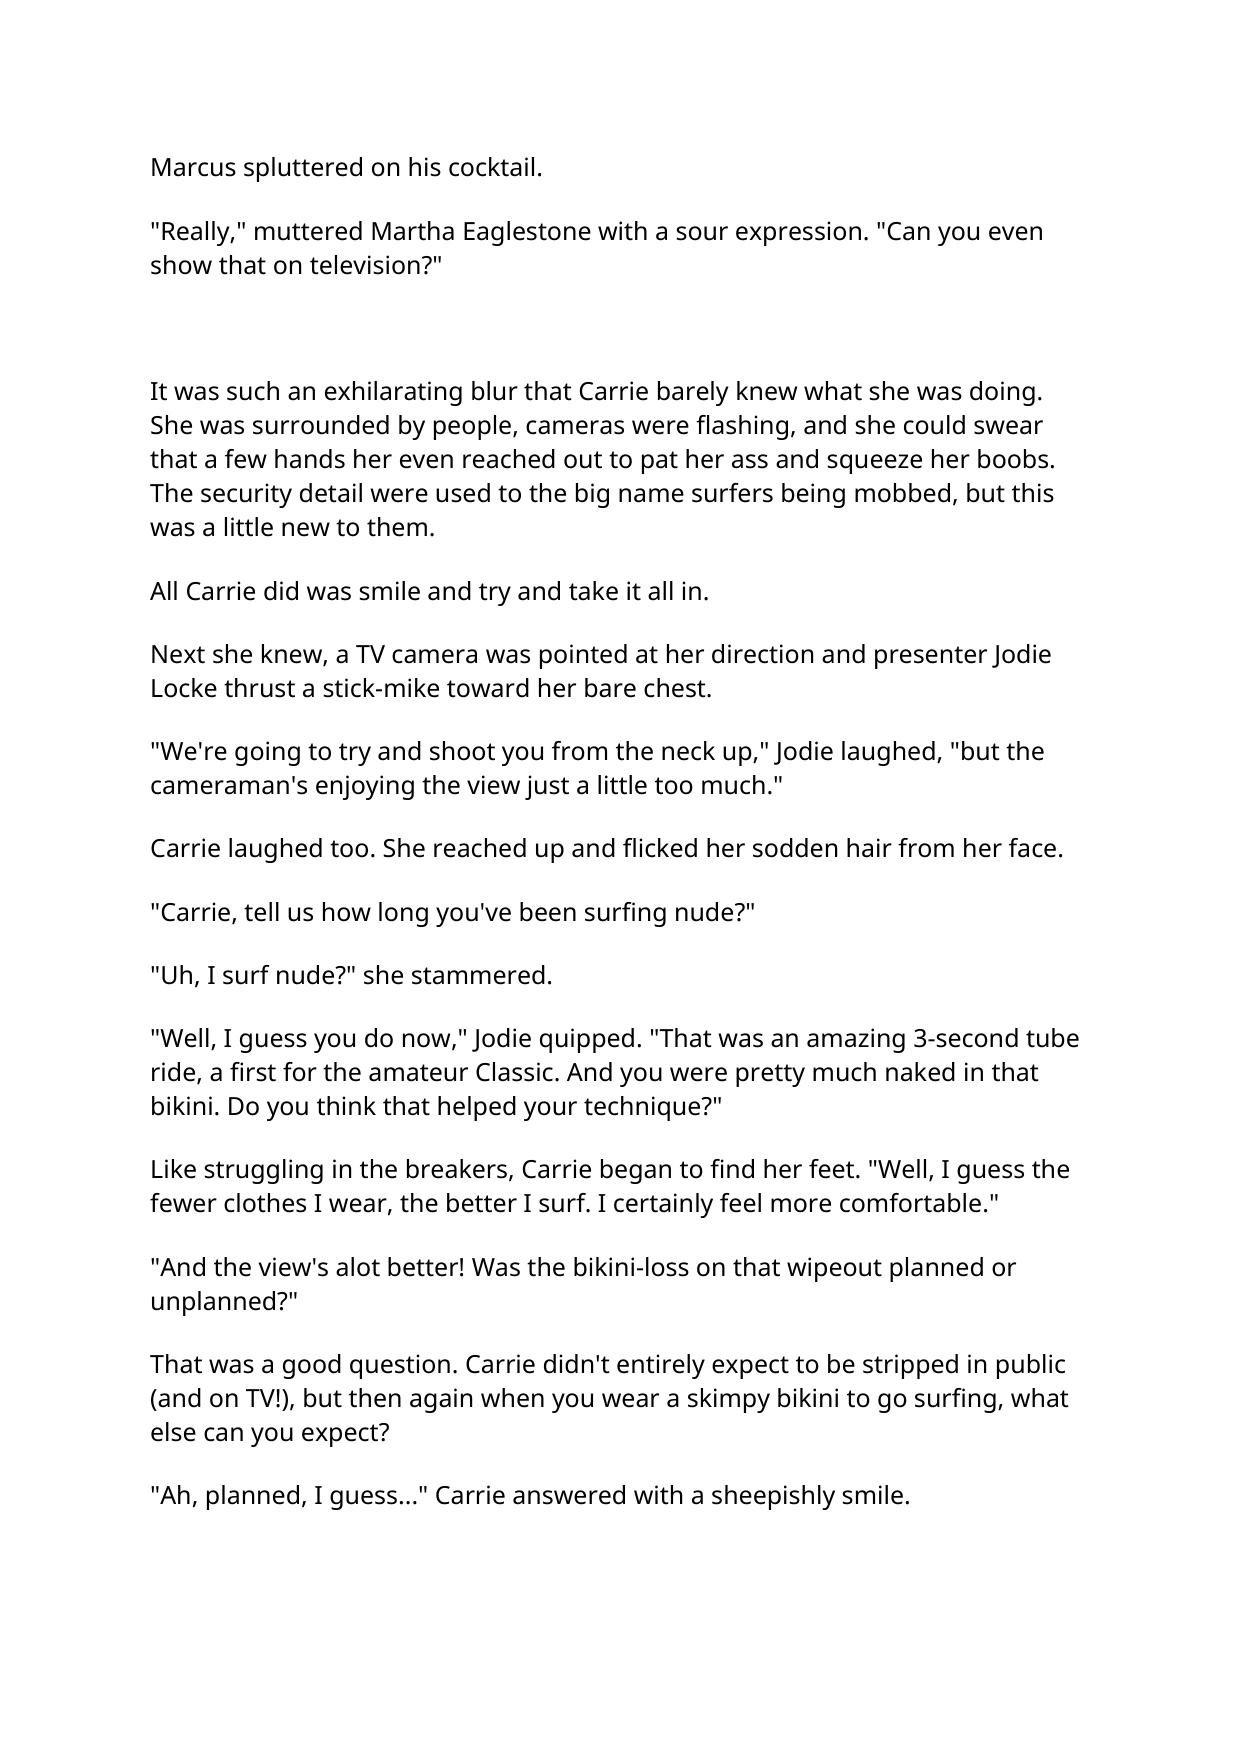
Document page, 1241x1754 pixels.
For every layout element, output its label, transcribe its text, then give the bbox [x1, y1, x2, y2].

text "We're going to try and shoot you from the neck up," Jodie laughed, "but the cameraman's enjoying the view just a little too much." [150, 734, 1090, 802]
text "Ah, planned, I guess..." Carrie answered with a sheepishly smile. [150, 1478, 1090, 1512]
text Marcus spluttered on his cocktail. [150, 150, 1090, 184]
text "Carrie, tell us how long you've been surfing nude?" [150, 894, 1090, 928]
text "Uh, I surf nude?" she stammered. [150, 957, 1090, 992]
text "Really," muttered Martha Eaglestone with a sour expression. "Can you even show that on television?" [150, 213, 1090, 281]
text It was such an exhilarating blur that Carrie barely knew what she was doing. She was surrounded by people, cameras were flashing, and she could swear that a few hands her even reached out to pat her ass and squeeze her boobs. The security detail were used to the big name surfers being mobbed, but this was a little new to them. [150, 374, 1090, 544]
text All Carrie did was smile and try and take it all in. [150, 573, 1090, 607]
text Like struggling in the breakers, Carrie began to find her feet. "Well, I guess the fewer clothes I wear, the better I surf. I certainly feel more comfortable." [150, 1152, 1090, 1220]
text "And the view's alot better! Was the bikini-loss on that wipeout planned or unplanned?" [150, 1249, 1090, 1317]
text "Well, I guess you do now," Jodie quipped. "That was an amazing 3-second tube ride, a first for the amateur Classic. And you were pretty much naked in that bikini. Do you think that helped your technique?" [150, 1021, 1090, 1123]
text Carrie laughed too. She reached up and flicked her sodden hair from her face. [150, 831, 1090, 865]
text Next she knew, a TV camera was pointed at her direction and presenter Jodie Locke thrust a stick-mike toward her bare chest. [150, 636, 1090, 704]
text That was a good question. Carrie didn't entirely expect to be stripped in public (and on TV!), but then again when you wear a skimpy bikini to go surfing, what else can you expect? [150, 1347, 1090, 1449]
